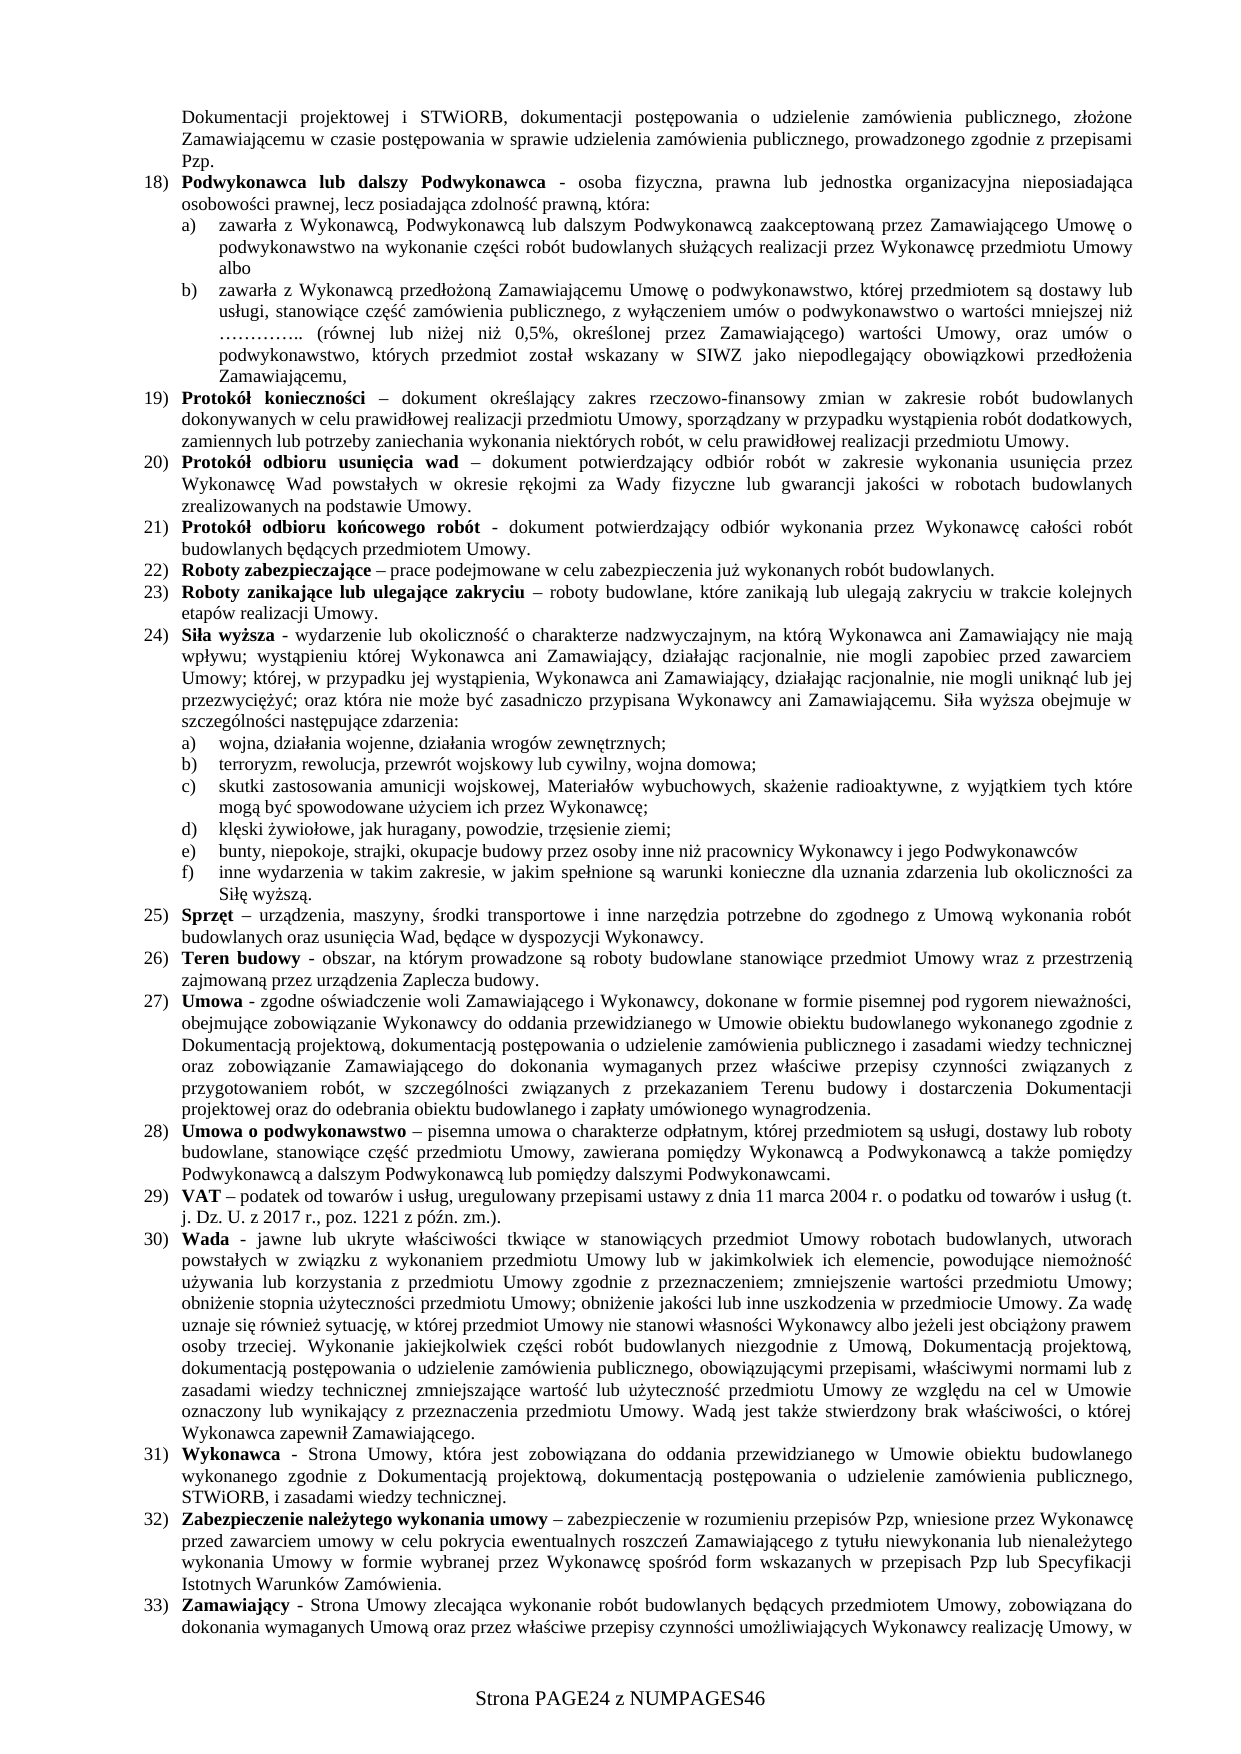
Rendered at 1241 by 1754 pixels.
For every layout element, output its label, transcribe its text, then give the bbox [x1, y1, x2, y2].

list klęski żywiołowe, jak huragany, powodzie, trzęsienie ziemi; [181, 818, 1134, 839]
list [143, 106, 1134, 171]
list bunty, niepokoje, strajki, okupacje budowy przez osoby inne niż pracownicy Wykonawcy i jego Podwykonawców [181, 839, 1134, 861]
list zawarła z Wykonawcą, Podwykonawcą lub dalszym Podwykonawcą zaakceptowaną przez Zamawiającego Umowę o podwykonawstwo na wykonanie części robót budowlanych służących realizacji przez Wykonawcę przedmiotu Umowy albo [181, 214, 1134, 279]
list Teren budowy - obszar, na którym prowadzone są roboty budowlane stanowiące przedmiot Umowy wraz z przestrzenią zajmowaną przez urządzenia Zaplecza budowy. [143, 947, 1134, 990]
list Protokół odbioru końcowego robót - dokument potwierdzający odbiór wykonania przez Wykonawcę całości robót budowlanych będących przedmiotem Umowy. [143, 516, 1134, 559]
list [143, 1594, 1134, 1637]
list VAT – podatek od towarów i usług, uregulowany przepisami ustawy z dnia 11 marca 2004 r. o podatku od towarów i usług (t. j. Dz. U. z 2017 r., poz. 1221 z późn. zm.). [143, 1184, 1134, 1228]
list Podwykonawca lub dalszy Podwykonawca - osoba fizyczna, prawna lub jednostka organizacyjna nieposiadająca osobowości prawnej, lecz posiadająca zdolność prawną, która: [143, 171, 1134, 214]
list Zabezpieczenie należytego wykonania umowy – zabezpieczenie w rozumieniu przepisów Pzp, wniesione przez Wykonawcę przed zawarciem umowy w celu pokrycia ewentualnych roszczeń Zamawiającego z tytułu niewykonania lub nienależytego wykonania Umowy w formie wybranej przez Wykonawcę spośród form wskazanych w przepisach Pzp lub Specyfikacji Istotnych Warunków Zamówienia. [143, 1508, 1134, 1594]
list Roboty zanikające lub ulegające zakryciu – roboty budowlane, które zanikają lub ulegają zakryciu w trakcie kolejnych etapów realizacji Umowy. [143, 581, 1134, 624]
list Protokół odbioru usunięcia wad – dokument potwierdzający odbiór robót w zakresie wykonania usunięcia przez Wykonawcę Wad powstałych w okresie rękojmi za Wady fizyczne lub gwarancji jakości w robotach budowlanych zrealizowanych na podstawie Umowy. [143, 451, 1134, 516]
list Umowa - zgodne oświadczenie woli Zamawiającego i Wykonawcy, dokonane w formie pisemnej pod rygorem nieważności, obejmujące zobowiązanie Wykonawcy do oddania przewidzianego w Umowie obiektu budowlanego wykonanego zgodnie z Dokumentacją projektową, dokumentacją postępowania o udzielenie zamówienia publicznego i zasadami wiedzy technicznej oraz zobowiązanie Zamawiającego do dokonania wymaganych przez właściwe przepisy czynności związanych z przygotowaniem robót, w szczególności związanych z przekazaniem Terenu budowy i dostarczenia Dokumentacji projektowej oraz do odebrania obiektu budowlanego i zapłaty umówionego wynagrodzenia. [143, 990, 1134, 1120]
list wojna, działania wojenne, działania wrogów zewnętrznych; [181, 732, 1134, 753]
list Siła wyższa - wydarzenie lub okoliczność o charakterze nadzwyczajnym, na którą Wykonawca ani Zamawiający nie mają wpływu; wystąpieniu której Wykonawca ani Zamawiający, działając racjonalnie, nie mogli zapobiec przed zawarciem Umowy; której, w przypadku jej wystąpienia, Wykonawca ani Zamawiający, działając racjonalnie, nie mogli uniknąć lub jej przezwyciężyć; oraz która nie może być zasadniczo przypisana Wykonawcy ani Zamawiającemu. Siła wyższa obejmuje w szczególności następujące zdarzenia: [143, 624, 1134, 732]
list skutki zastosowania amunicji wojskowej, Materiałów wybuchowych, skażenie radioaktywne, z wyjątkiem tych które mogą być spowodowane użyciem ich przez Wykonawcę; [181, 775, 1134, 818]
list terroryzm, rewolucja, przewrót wojskowy lub cywilny, wojna domowa; [181, 753, 1134, 775]
list Protokół konieczności – dokument określający zakres rzeczowo-finansowy zmian w zakresie robót budowlanych dokonywanych w celu prawidłowej realizacji przedmiotu Umowy, sporządzany w przypadku wystąpienia robót dodatkowych, zamiennych lub potrzeby zaniechania wykonania niektórych robót, w celu prawidłowej realizacji przedmiotu Umowy. [143, 387, 1134, 451]
list inne wydarzenia w takim zakresie, w jakim spełnione są warunki konieczne dla uznania zdarzenia lub okoliczności za Siłę wyższą. [181, 861, 1134, 904]
list Umowa o podwykonawstwo – pisemna umowa o charakterze odpłatnym, której przedmiotem są usługi, dostawy lub roboty budowlane, stanowiące część przedmiotu Umowy, zawierana pomiędzy Wykonawcą a Podwykonawcą a także pomiędzy Podwykonawcą a dalszym Podwykonawcą lub pomiędzy dalszymi Podwykonawcami. [143, 1120, 1134, 1184]
list zawarła z Wykonawcą przedłożoną Zamawiającemu Umowę o podwykonawstwo, której przedmiotem są dostawy lub usługi, stanowiące część zamówienia publicznego, z wyłączeniem umów o podwykonawstwo o wartości mniejszej niż ………….. (równej lub niżej niż 0,5%, określonej przez Zamawiającego) wartości Umowy, oraz umów o podwykonawstwo, których przedmiot został wskazany w SIWZ jako niepodlegający obowiązkowi przedłożenia Zamawiającemu, [181, 279, 1134, 387]
list Wada - jawne lub ukryte właściwości tkwiące w stanowiących przedmiot Umowy robotach budowlanych, utworach powstałych w związku z wykonaniem przedmiotu Umowy lub w jakimkolwiek ich elemencie, powodujące niemożność używania lub korzystania z przedmiotu Umowy zgodnie z przeznaczeniem; zmniejszenie wartości przedmiotu Umowy; obniżenie stopnia użyteczności przedmiotu Umowy; obniżenie jakości lub inne uszkodzenia w przedmiocie Umowy. Za wadę uznaje się również sytuację, w której przedmiot Umowy nie stanowi własności Wykonawcy albo jeżeli jest obciążony prawem osoby trzeciej. Wykonanie jakiejkolwiek części robót budowlanych niezgodnie z Umową, Dokumentacją projektową, dokumentacją postępowania o udzielenie zamówienia publicznego, obowiązującymi przepisami, właściwymi normami lub z zasadami wiedzy technicznej zmniejszające wartość lub użyteczność przedmiotu Umowy ze względu na cel w Umowie oznaczony lub wynikający z przeznaczenia przedmiotu Umowy. Wadą jest także stwierdzony brak właściwości, o której Wykonawca zapewnił Zamawiającego. [143, 1228, 1134, 1443]
list Wykonawca - Strona Umowy, która jest zobowiązana do oddania przewidzianego w Umowie obiektu budowlanego wykonanego zgodnie z Dokumentacją projektową, dokumentacją postępowania o udzielenie zamówienia publicznego, STWiORB, i zasadami wiedzy technicznej. [143, 1443, 1134, 1508]
list Roboty zabezpieczające – prace podejmowane w celu zabezpieczenia już wykonanych robót budowlanych. [143, 559, 1134, 581]
list Sprzęt – urządzenia, maszyny, środki transportowe i inne narzędzia potrzebne do zgodnego z Umową wykonania robót budowlanych oraz usunięcia Wad, będące w dyspozycji Wykonawcy. [143, 904, 1134, 947]
